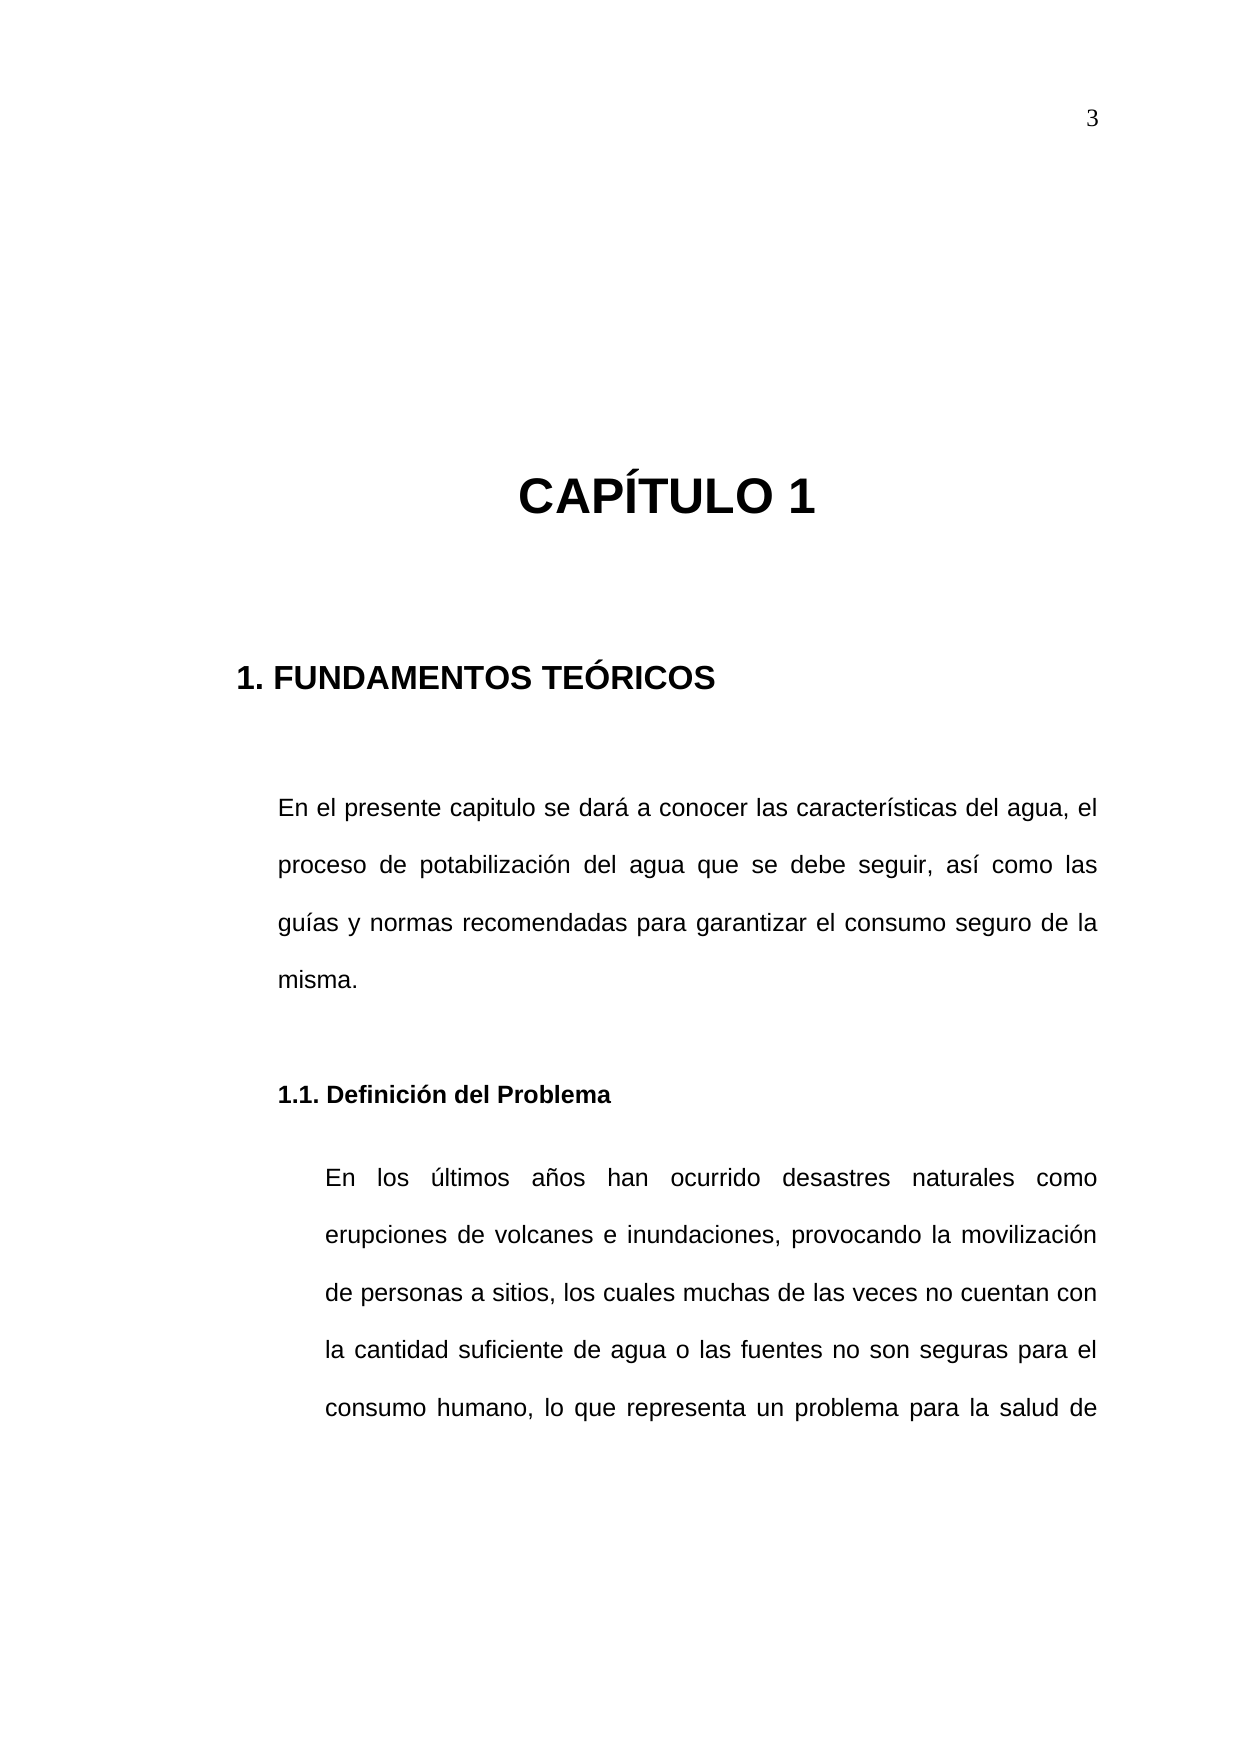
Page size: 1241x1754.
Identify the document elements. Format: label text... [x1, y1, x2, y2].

text CAPÍTULO 1 [236, 466, 1098, 524]
text En el presente capitulo se dará a conocer las características del agua, el proceso de potabilización del agua que se debe seguir, así como las guías y normas recomendadas para garantizar el consumo seguro de la misma. [278, 792, 1098, 994]
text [325, 1162, 1098, 1421]
text 1. FUNDAMENTOS TEÓRICOS [236, 658, 1098, 697]
text 1.1. Definición del Problema [278, 1080, 1098, 1109]
